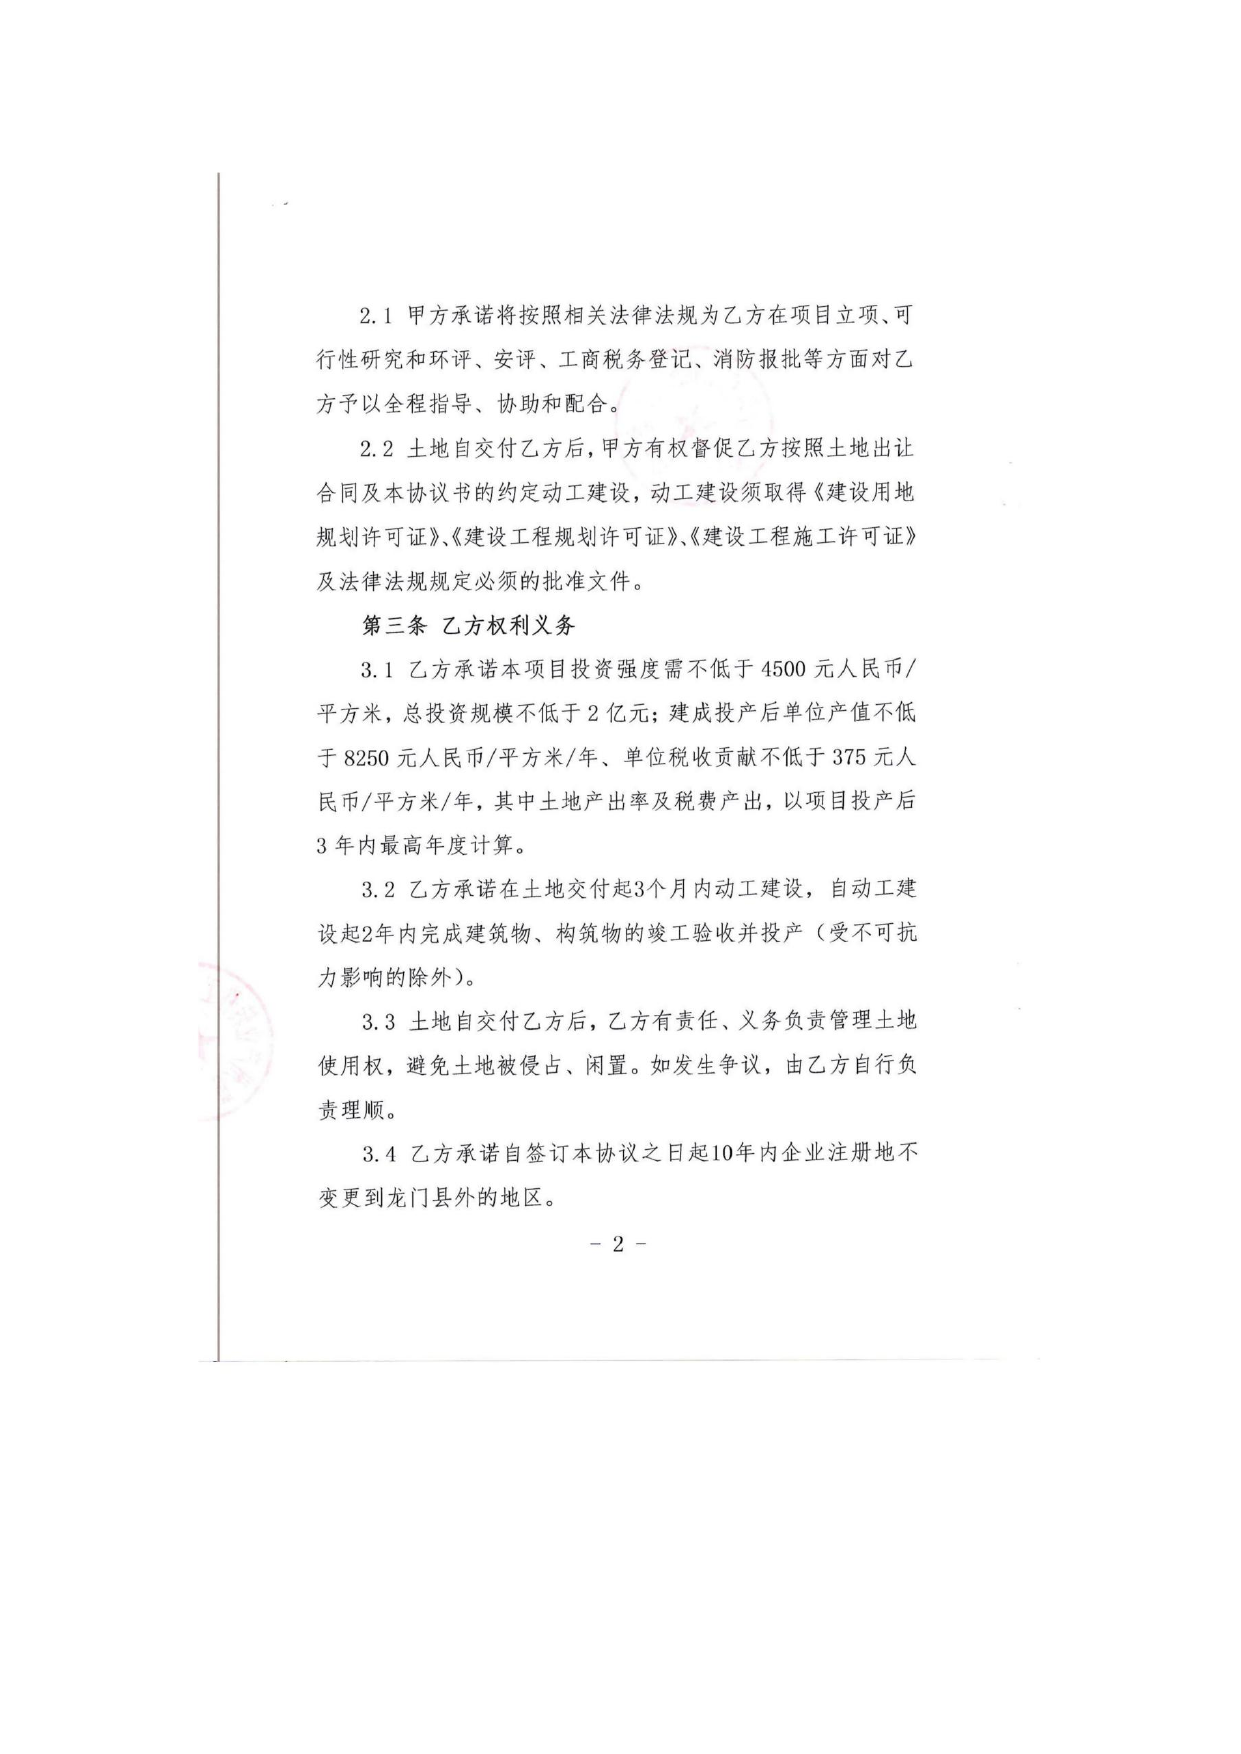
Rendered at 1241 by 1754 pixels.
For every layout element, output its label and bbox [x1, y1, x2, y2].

picture [187, 162, 1053, 1385]
